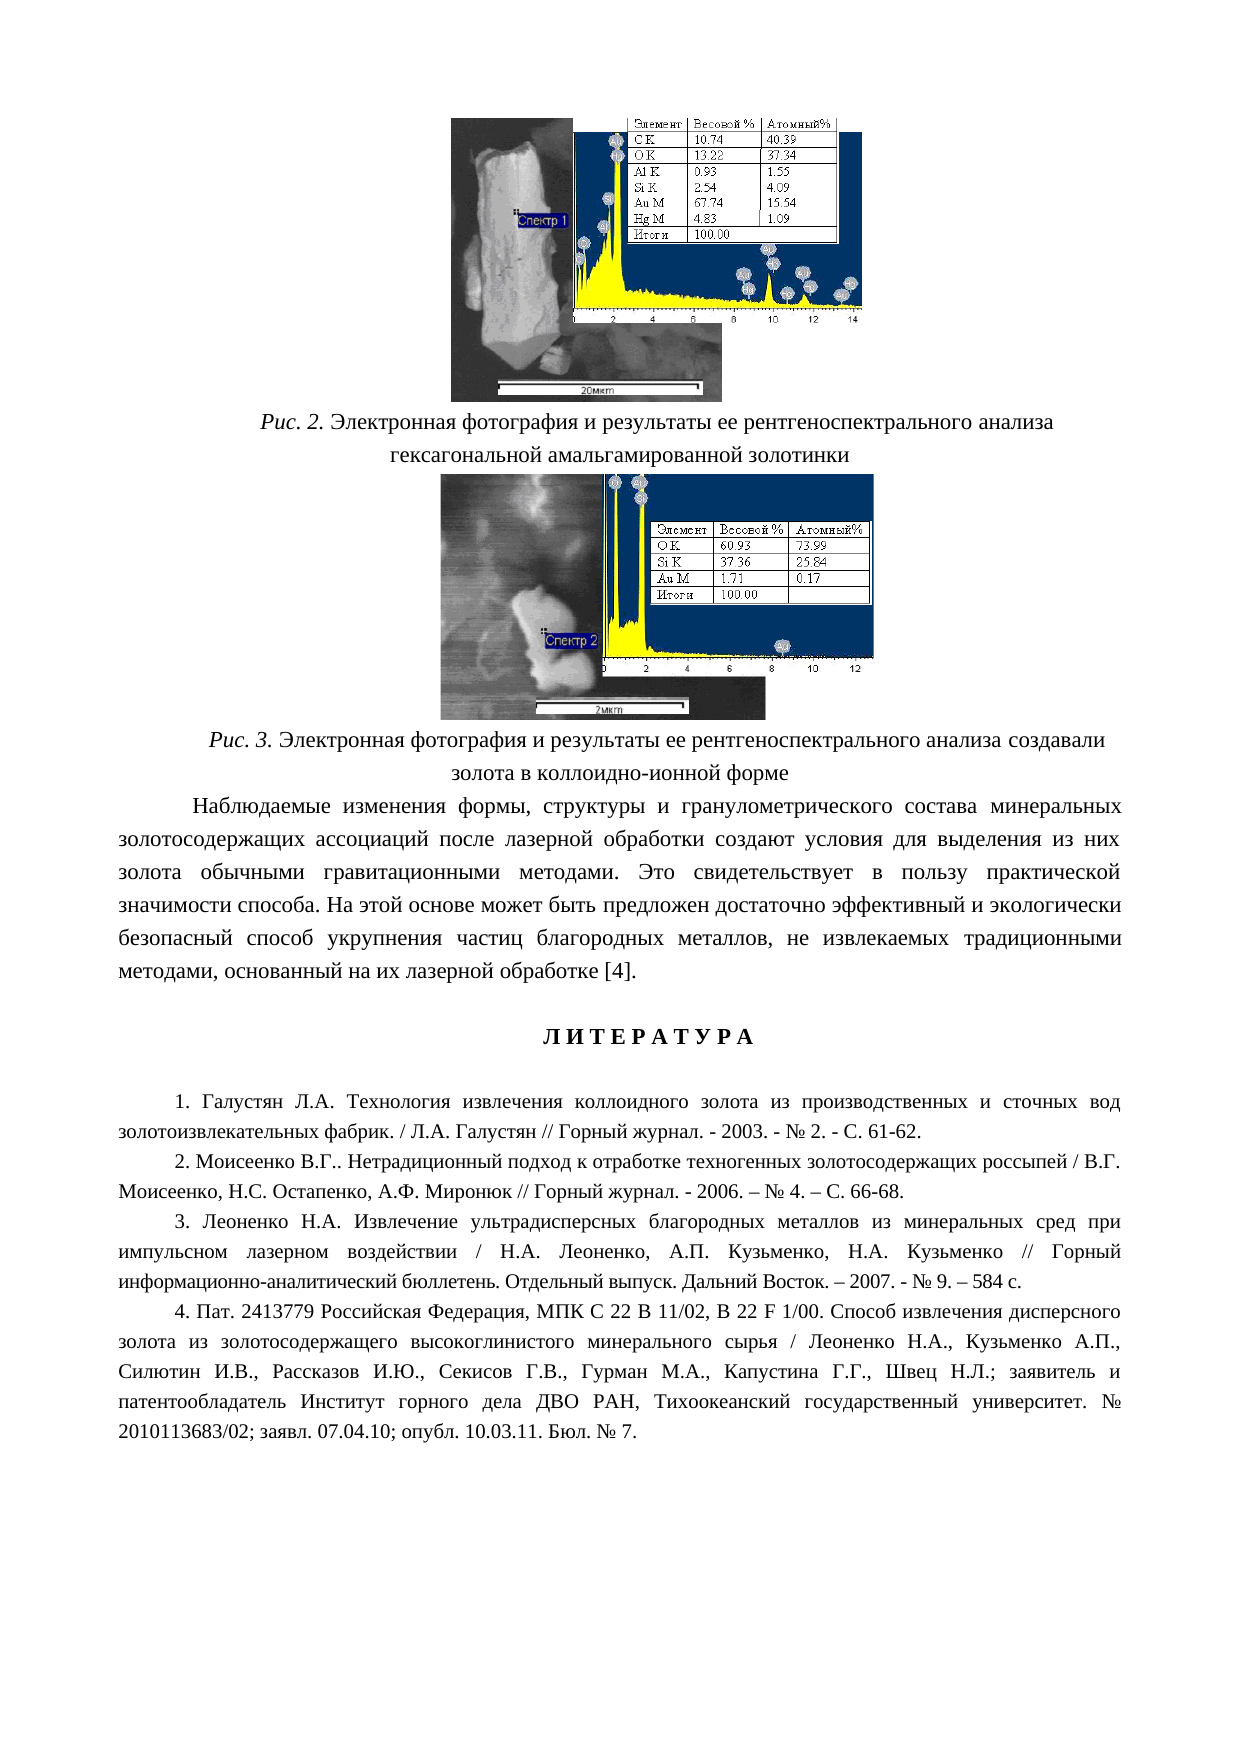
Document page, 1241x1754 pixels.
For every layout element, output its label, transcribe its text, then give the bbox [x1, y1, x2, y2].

text Л И Т Е Р А Т У Р А [118, 1023, 1122, 1049]
text 3. Леоненко Н.А. Извлечение ультрадисперсных благородных металлов из минеральных сред при импульсном лазерном воздействии / Н.А. Леоненко, А.П. Кузьменко, Н.А. Кузьменко // Горный информационно-аналитический бюллетень. Отдельный выпуск. Дальний Восток. – 2007. - № 9. – 584 с. [118, 1209, 1122, 1293]
picture [451, 118, 864, 402]
text Рис. 2. Электронная фотография и результаты ее рентгеноспектрального анализа гексагональной амальгамированной золотинки [118, 408, 1122, 468]
text 2. Моисеенко В.Г.. Нетрадиционный подход к отработке техногенных золотосодержащих россыпей / В.Г. Моисеенко, Н.С. Остапенко, А.Ф. Миронюк // Горный журнал. - 2006. – № 4. – С. 66-68. [118, 1149, 1122, 1203]
text 4. Пат. 2413779 Российская Федерация, МПК С 22 В 11/02, В 22 F 1/00. Способ извлечения дисперсного золота из золотосодержащего высокоглинистого минерального сырья / Леоненко Н.А., Кузьменко А.П., Силютин И.В., Рассказов И.Ю., Секисов Г.В., Гурман М.А., Капустина Г.Г., Швец Н.Л.; заявитель и патентообладатель Институт горного дела ДВО РАН, Тихоокеанский государственный университет. № 2010113683/02; заявл. 07.04.10; опубл. 10.03.11. Бюл. № 7. [118, 1299, 1122, 1443]
text Рис. 3. Электронная фотография и результаты ее рентгеноспектрального анализа создавали золота в коллоидно-ионной форме [118, 727, 1122, 786]
picture [440, 474, 874, 720]
text 1. Галустян Л.А. Технология извлечения коллоидного золота из производственных и сточных вод золотоизвлекательных фабрик. / Л.А. Галустян // Горный журнал. - 2003. - № 2. - С. 61-62. [118, 1089, 1122, 1143]
text Наблюдаемые изменения формы, структуры и гранулометрического состава минеральных золотосодержащих ассоциаций после лазерной обработки создают условия для выделения из них золота обычными гравитационными методами. Это свидетельствует в пользу практической значимости способа. На этой основе может быть предложен достаточно эффективный и экологически безопасный способ укрупнения частиц благородных металлов, не извлекаемых традиционными методами, основанный на их лазерной обработке [4]. [118, 792, 1122, 983]
